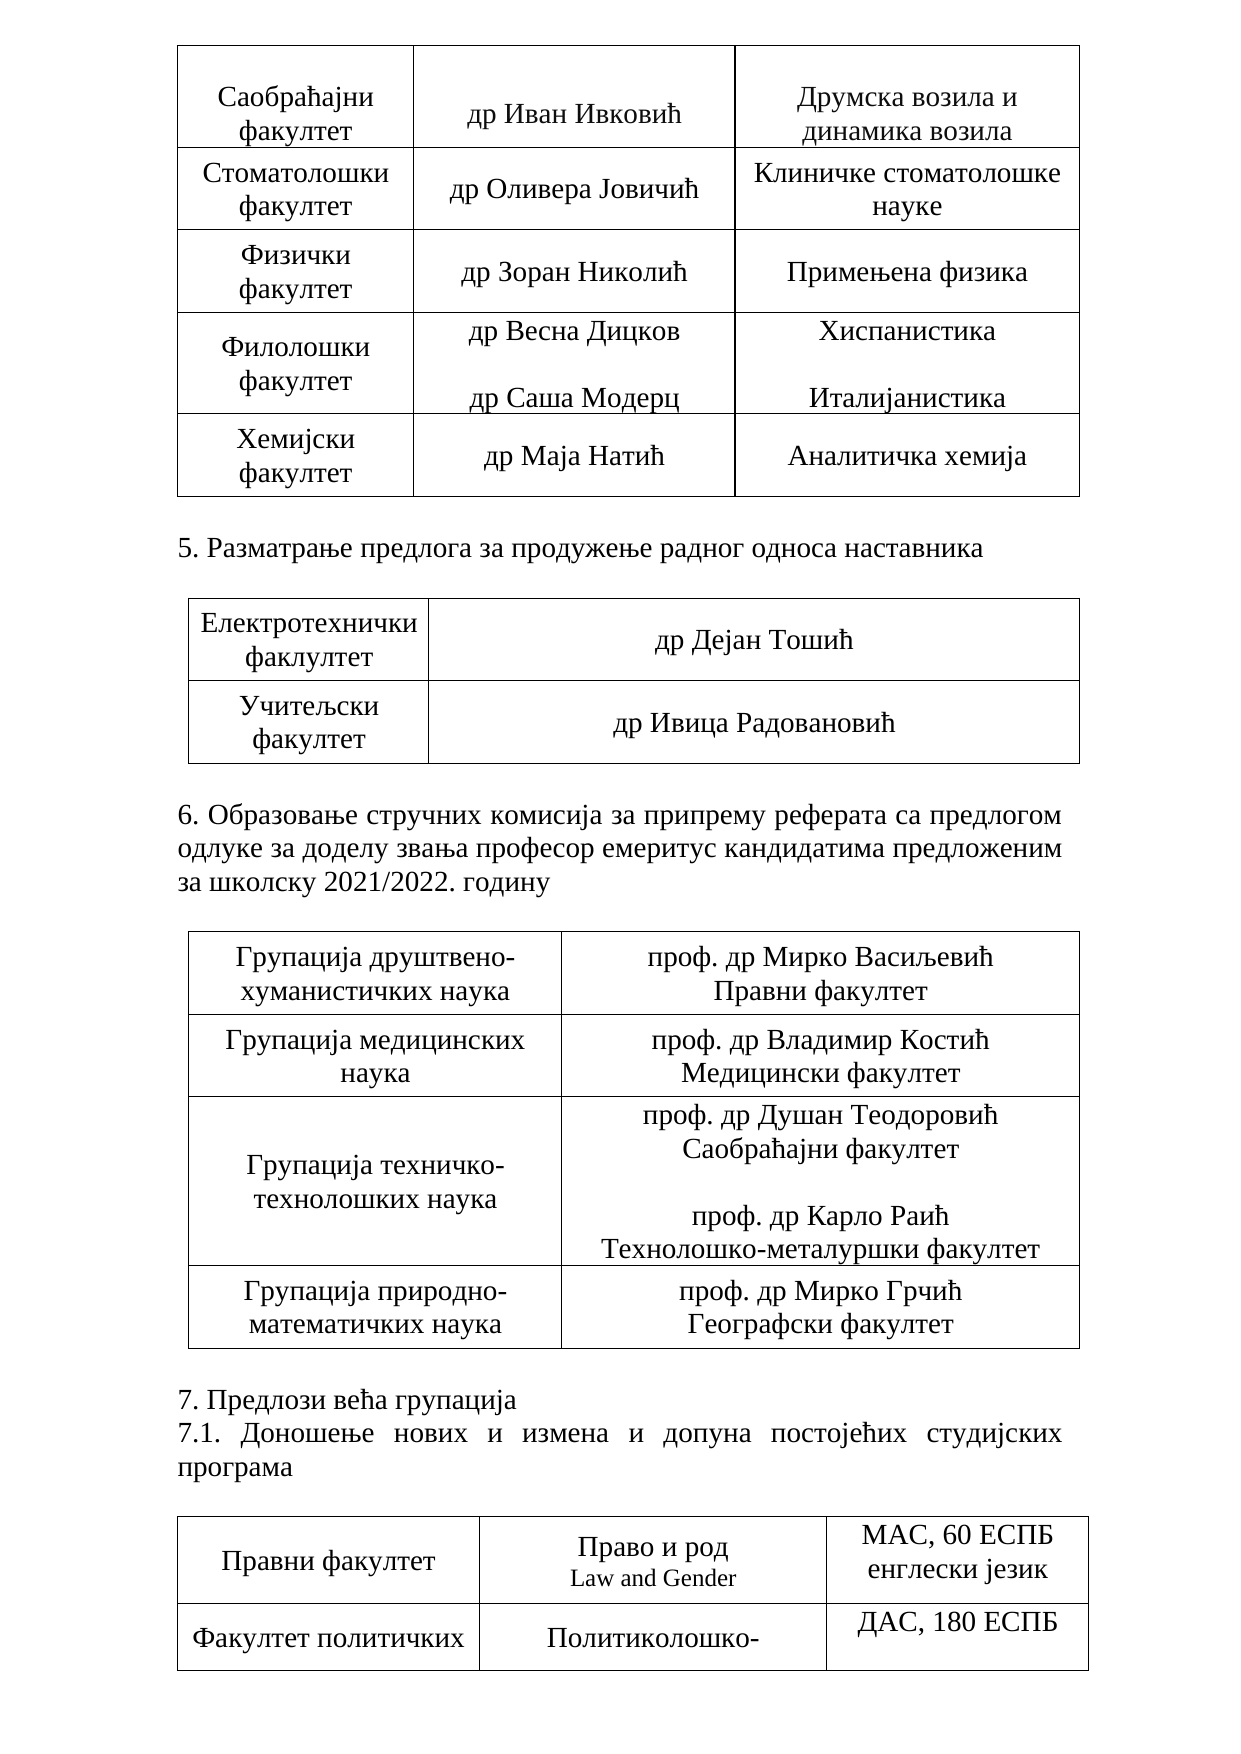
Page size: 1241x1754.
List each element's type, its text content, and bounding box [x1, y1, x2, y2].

table_cell проф. др Мирко Грчић Географски факултет [562, 1266, 1079, 1347]
table_cell Филолошки факултет [178, 313, 413, 413]
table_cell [178, 1604, 479, 1670]
table_cell др Весна Дицков др Саша Модерц [414, 313, 734, 413]
table_cell проф. др Владимир Костић Медицински факултет [562, 1015, 1079, 1096]
table_cell Стоматолошки факултет [178, 148, 413, 229]
table_cell Хемијски факултет [178, 414, 413, 496]
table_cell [178, 46, 413, 147]
text 7.1. Доношење нових и измена и допуна постојећих студијских програма [177, 1416, 1063, 1483]
table_header Право и род Law and Gender [480, 1517, 826, 1603]
table_header проф. др Мирко Васиљевић Правни факултет [562, 932, 1079, 1014]
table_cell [736, 46, 1079, 147]
table_header Електротехнички факлултет [189, 599, 428, 680]
table_cell др Ивица Радовановић [429, 681, 1079, 762]
table_cell ДАС, 180 ЕСПБ [827, 1604, 1088, 1670]
table_cell Хиспанистика Италијанистика [736, 313, 1079, 413]
table_cell проф. др Душан Теодоровић Саобраћајни факултет проф. др Карло Раић Технолошко-металуршки факултет [562, 1097, 1079, 1265]
table_cell Учитељски факултет [189, 681, 428, 762]
table_cell Физички факултет [178, 230, 413, 312]
table_cell др Оливера Јовичић [414, 148, 734, 229]
text 7. Предлози већа групација [177, 1382, 1063, 1416]
table_cell Аналитичка хемија [736, 414, 1079, 496]
text 6. Образовање стручних комисија за припрему реферата са предлогом одлуке за доделу звања професор емеритус кандидатима предложеним за школску 2021/2022. годину [177, 797, 1063, 898]
table_cell Групација техничко-технолошких наука [189, 1097, 561, 1265]
table_cell Клиничке стоматолошке науке [736, 148, 1079, 229]
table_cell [414, 46, 734, 147]
table_cell Групација природно-математичких наука [189, 1266, 561, 1347]
table_cell др Зоран Николић [414, 230, 734, 312]
table_header Правни факултет [178, 1517, 479, 1603]
table_header Групација друштвено-хуманистичких наука [189, 932, 561, 1014]
text 5. Разматрање предлога за продужење радног односа наставника [177, 530, 1063, 564]
table_header др Дејан Тошић [429, 599, 1079, 680]
table_cell Примењена физика [736, 230, 1079, 312]
table_cell др Маја Натић [414, 414, 734, 496]
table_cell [480, 1604, 826, 1670]
table_cell Групација медицинских наука [189, 1015, 561, 1096]
table_header МАС, 60 ЕСПБ енглески језик [827, 1517, 1088, 1603]
